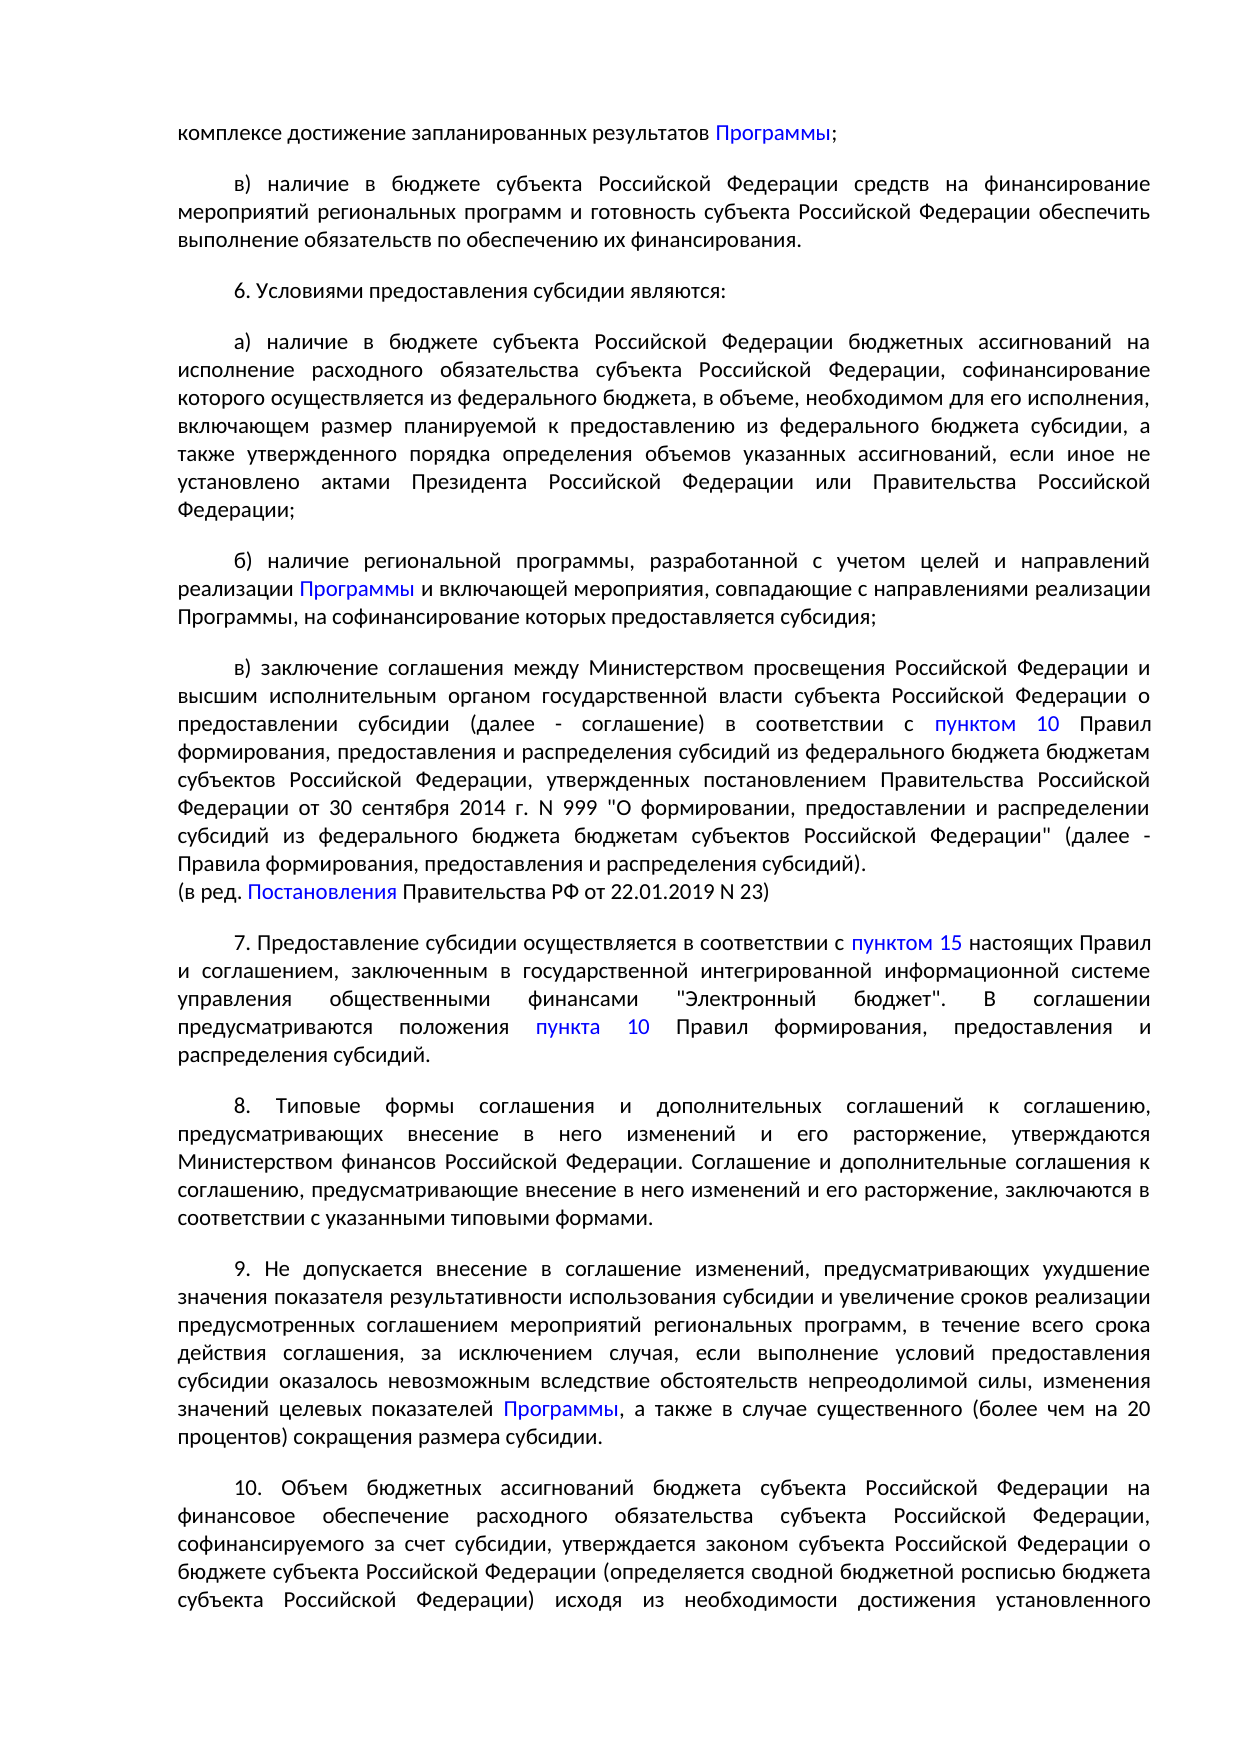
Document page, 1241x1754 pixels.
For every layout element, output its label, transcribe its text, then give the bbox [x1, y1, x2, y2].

text а) наличие в бюджете субъекта Российской Федерации бюджетных ассигнований на исполнение расходного обязательства субъекта Российской Федерации, софинансирование которого осуществляется из федерального бюджета, в объеме, необходимом для его исполнения, включающем размер планируемой к предоставлению из федерального бюджета субсидии, а также утвержденного порядка определения объемов указанных ассигнований, если иное не установлено актами Президента Российской Федерации или Правительства Российской Федерации; [177, 327, 1152, 523]
text б) наличие региональной программы, разработанной с учетом целей и направлений реализации Программы и включающей мероприятия, совпадающие с направлениями реализации Программы, на софинансирование которых предоставляется субсидия; [177, 546, 1152, 630]
text в) наличие в бюджете субъекта Российской Федерации средств на финансирование мероприятий региональных программ и готовность субъекта Российской Федерации обеспечить выполнение обязательств по обеспечению их финансирования. [177, 169, 1152, 253]
text (в ред. Постановления Правительства РФ от 22.01.2019 N 23) [177, 877, 1152, 905]
text 9. Не допускается внесение в соглашение изменений, предусматривающих ухудшение значения показателя результативности использования субсидии и увеличение сроков реализации предусмотренных соглашением мероприятий региональных программ, в течение всего срока действия соглашения, за исключением случая, если выполнение условий предоставления субсидии оказалось невозможным вследствие обстоятельств непреодолимой силы, изменения значений целевых показателей Программы, а также в случае существенного (более чем на 20 процентов) сокращения размера субсидии. [177, 1254, 1152, 1450]
text 7. Предоставление субсидии осуществляется в соответствии с пунктом 15 настоящих Правил и соглашением, заключенным в государственной интегрированной информационной системе управления общественными финансами "Электронный бюджет". В соглашении предусматриваются положения пункта 10 Правил формирования, предоставления и распределения субсидий. [177, 928, 1152, 1068]
text в) заключение соглашения между Министерством просвещения Российской Федерации и высшим исполнительным органом государственной власти субъекта Российской Федерации о предоставлении субсидии (далее - соглашение) в соответствии с пунктом 10 Правил формирования, предоставления и распределения субсидий из федерального бюджета бюджетам субъектов Российской Федерации, утвержденных постановлением Правительства Российской Федерации от 30 сентября 2014 г. N 999 "О формировании, предоставлении и распределении субсидий из федерального бюджета бюджетам субъектов Российской Федерации" (далее - Правила формирования, предоставления и распределения субсидий). [177, 653, 1152, 877]
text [177, 118, 1152, 146]
text 8. Типовые формы соглашения и дополнительных соглашений к соглашению, предусматривающих внесение в него изменений и его расторжение, утверждаются Министерством финансов Российской Федерации. Соглашение и дополнительные соглашения к соглашению, предусматривающие внесение в него изменений и его расторжение, заключаются в соответствии с указанными типовыми формами. [177, 1091, 1152, 1231]
text 6. Условиями предоставления субсидии являются: [177, 276, 1152, 304]
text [177, 1473, 1152, 1613]
